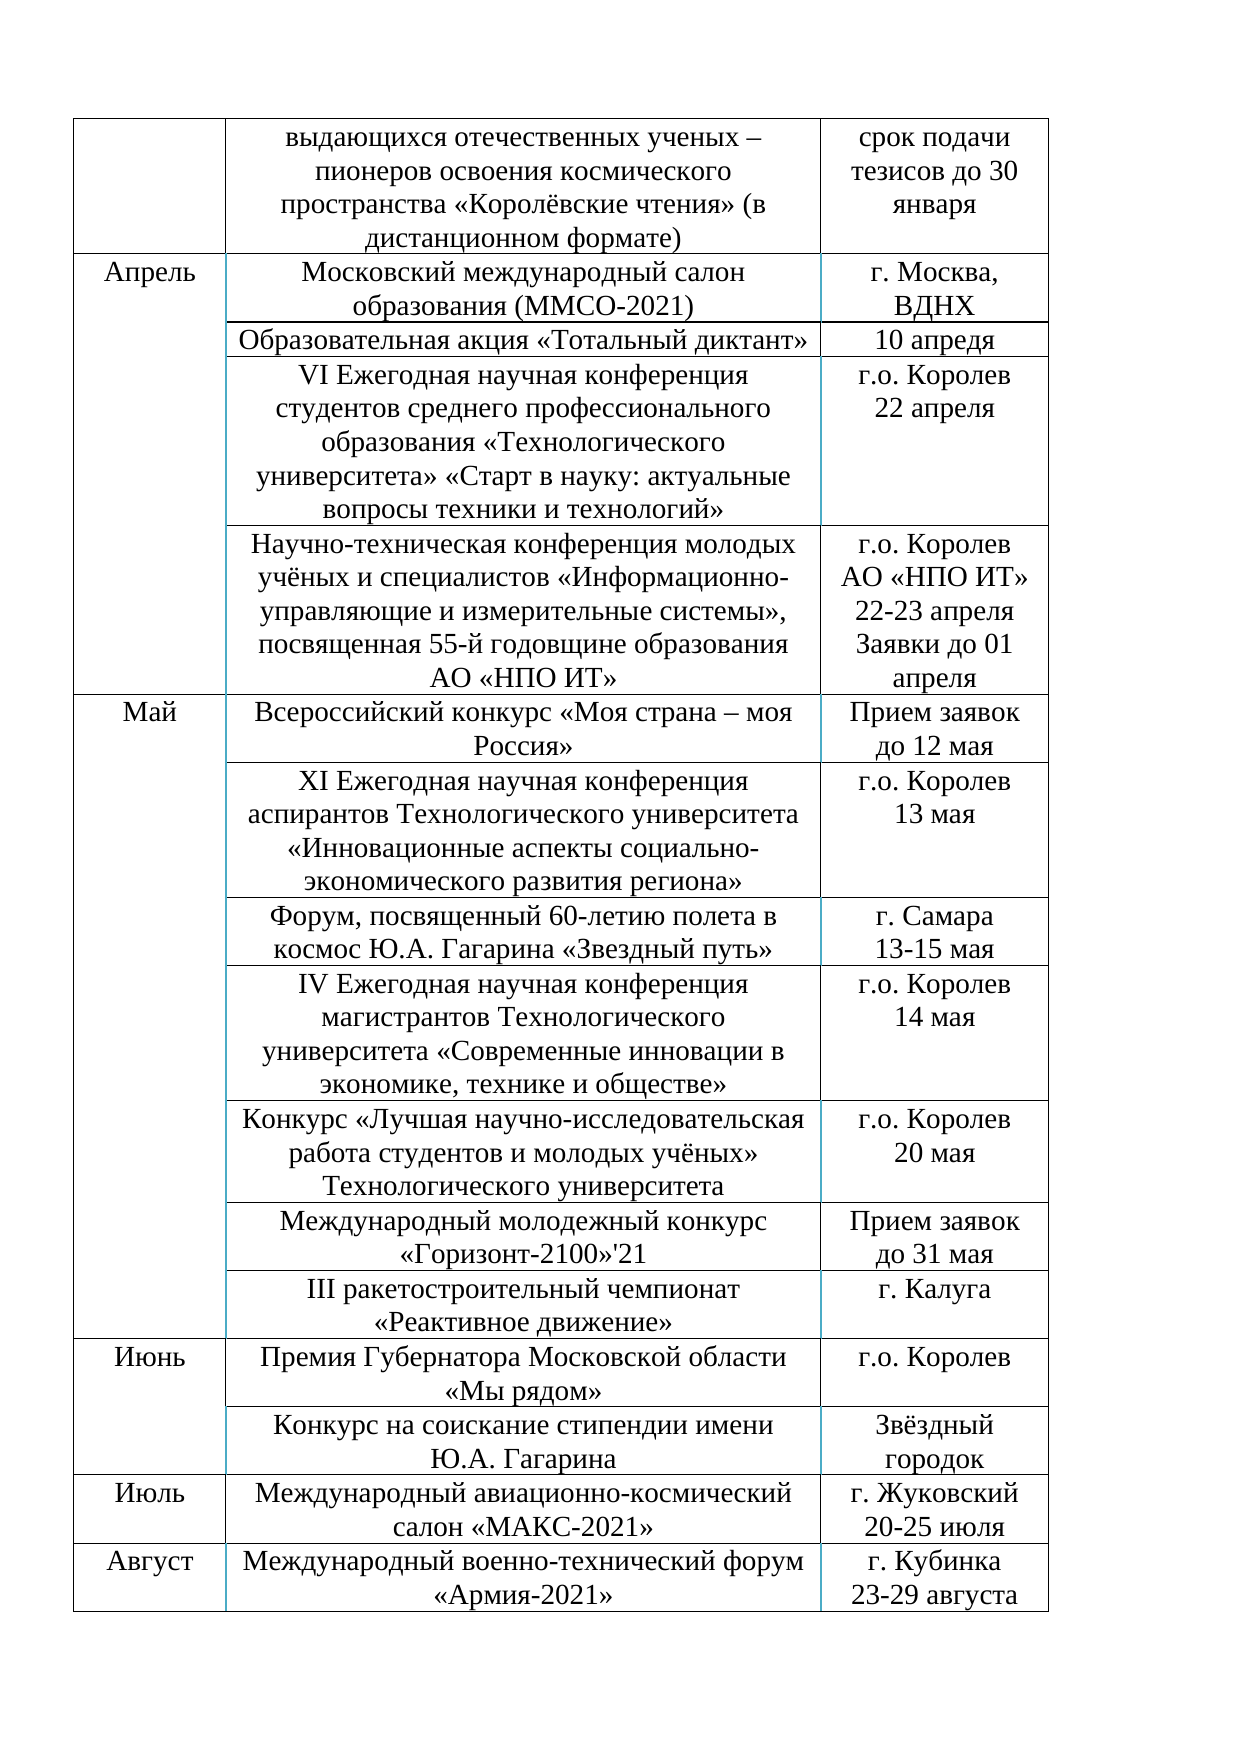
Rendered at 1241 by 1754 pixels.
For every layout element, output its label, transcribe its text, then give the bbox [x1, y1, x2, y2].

table_cell XI Ежегодная научная конференция аспирантов Технологического университета «Инновационные аспекты социально-экономического развития региона» [227, 763, 820, 897]
table_cell Май [74, 695, 225, 1338]
table_cell Международный авиационно-космический салон «МАКС-2021» [226, 1475, 820, 1542]
table_cell IV Ежегодная научная конференция магистрантов Технологического университета «Современные инновации в экономике, технике и обществе» [227, 966, 820, 1100]
table_cell Международный молодежный конкурс «Горизонт-2100»'21 [227, 1203, 820, 1270]
table_cell г. Калуга [822, 1271, 1048, 1338]
table_cell г.о. Королев [821, 1339, 1048, 1406]
table_cell Форум, посвященный 60-летию полета в космос Ю.А. Гагарина «Звездный путь» [227, 898, 820, 965]
table_cell Апрель [74, 254, 225, 693]
table_cell Конкурс «Лучшая научно-исследовательская работа студентов и молодых учёных» Технологического университета [227, 1101, 820, 1202]
table_cell г. Кубинка 23-29 августа [822, 1544, 1048, 1611]
table_cell г.о. Королев 13 мая [821, 763, 1048, 897]
table_cell Конкурс на соискание стипендии имени Ю.А. Гагарина [227, 1407, 820, 1474]
table_cell Июль [74, 1475, 225, 1542]
table_cell г. Жуковский 20-25 июля [821, 1475, 1048, 1542]
table_cell 10 апредя [821, 323, 1048, 356]
table_cell г. Москва, ВДНХ [822, 254, 1048, 321]
table_cell Прием заявок до 12 мая [822, 695, 1048, 762]
table_cell Звёздный городок [822, 1407, 1048, 1474]
table_cell г.о. Королев АО «НПО ИТ» 22-23 апреля Заявки до 01 апреля [821, 526, 1048, 693]
table_cell Научно-техническая конференция молодых учёных и специалистов «Информационно-управляющие и измерительные системы», посвященная 55-й годовщине образования АО «НПО ИТ» [227, 526, 820, 693]
table_cell г.о. Королев 20 мая [822, 1101, 1048, 1202]
table_cell Август [74, 1544, 225, 1611]
table_cell Июнь [74, 1339, 225, 1474]
table_cell Московский международный салон образования (ММСО-2021) [227, 254, 820, 321]
table_cell Всероссийский конкурс «Моя страна – моя Россия» [227, 695, 820, 762]
table_cell Премия Губернатора Московской области «Мы рядом» [226, 1339, 820, 1406]
table_cell III ракетостроительный чемпионат «Реактивное движение» [227, 1271, 820, 1338]
table_cell г.о. Королев 14 мая [821, 966, 1048, 1100]
table_cell Прием заявок до 31 мая [821, 1203, 1048, 1270]
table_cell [821, 119, 1048, 253]
table_cell VI Ежегодная научная конференция студентов среднего профессионального образования «Технологического университета» «Старт в науку: актуальные вопросы техники и технологий» [227, 357, 820, 525]
table_cell г.о. Королев 22 апреля [822, 357, 1048, 525]
table_cell Образовательная акция «Тотальный диктант» [227, 323, 820, 356]
table_cell г. Самара 13-15 мая [822, 898, 1048, 965]
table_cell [226, 119, 820, 253]
table_cell Международный военно-технический форум «Армия-2021» [227, 1544, 820, 1611]
